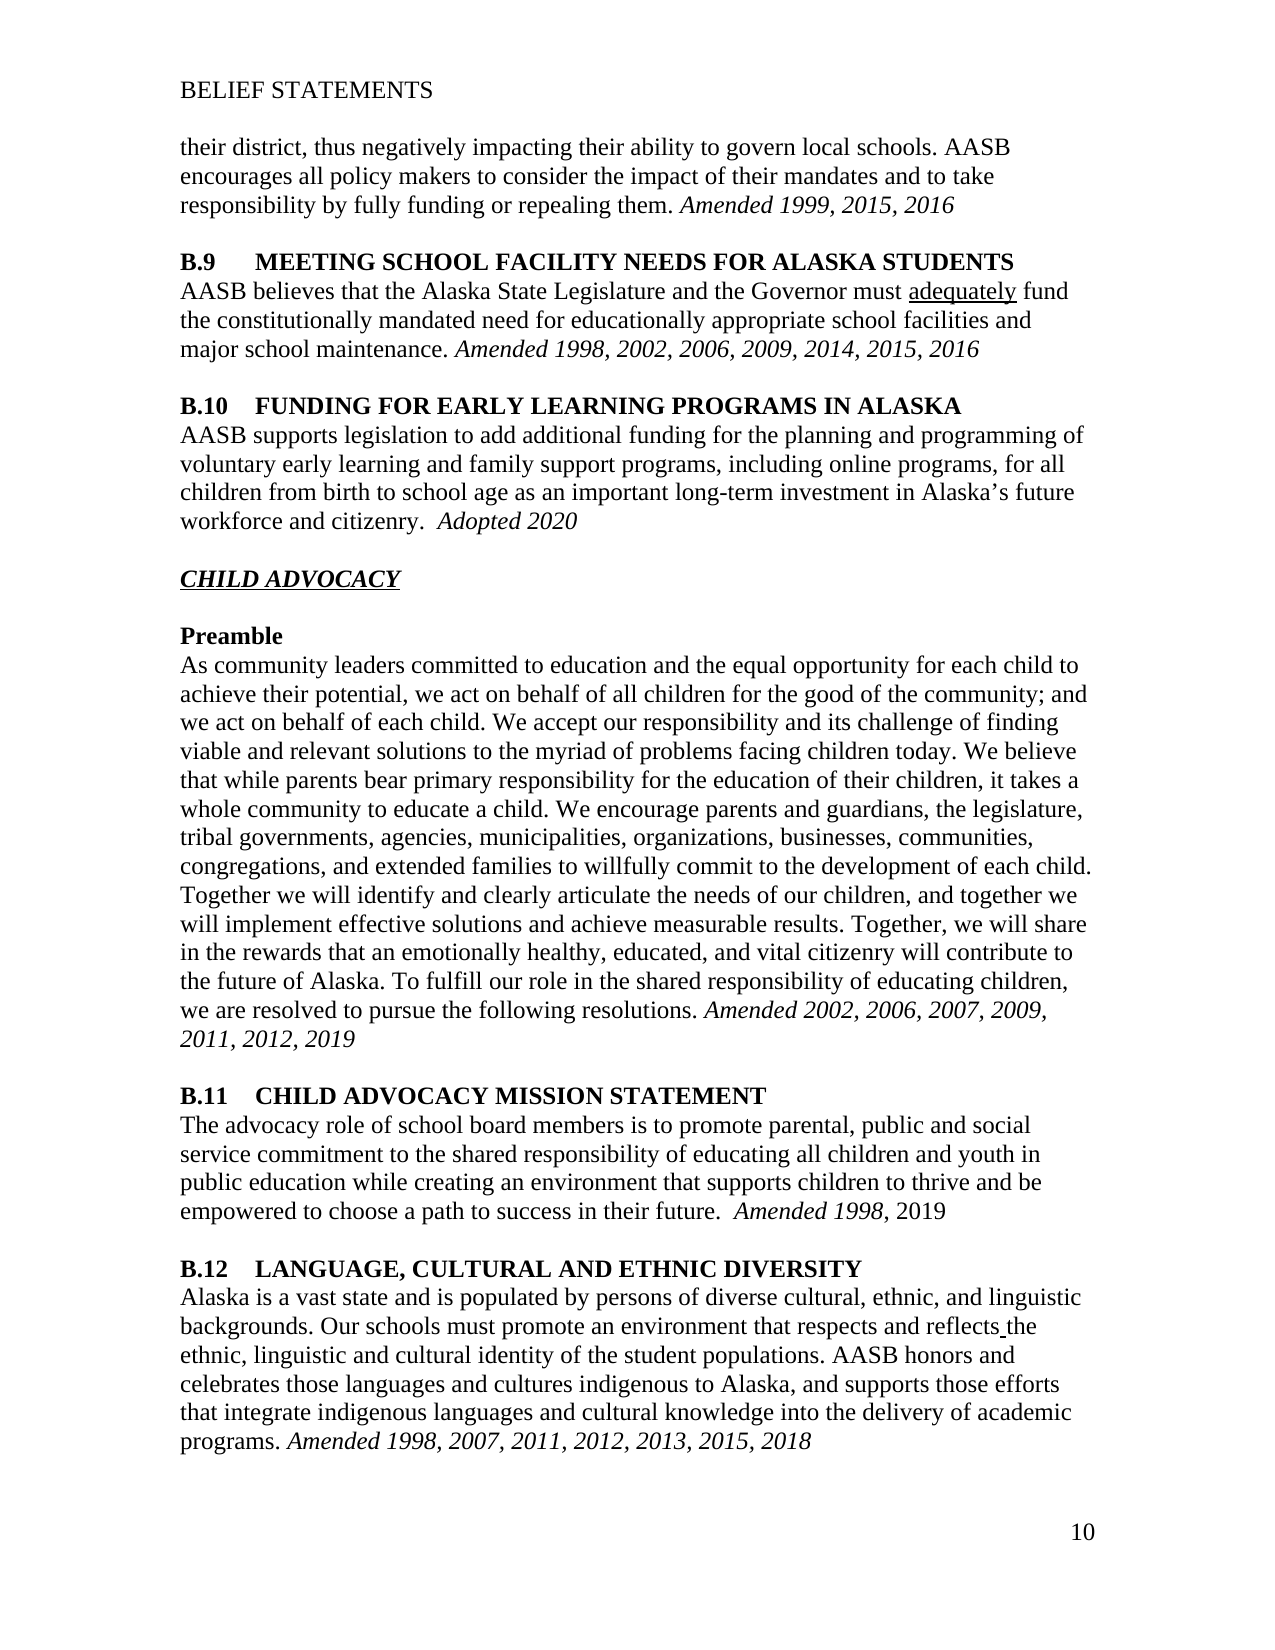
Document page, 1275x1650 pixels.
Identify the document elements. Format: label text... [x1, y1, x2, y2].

text As community leaders committed to education and the equal opportunity for each child to achieve their potential, we act on behalf of all children for the good of the community; and we act on behalf of each child. We accept our responsibility and its challenge of finding viable and relevant solutions to the myriad of problems facing children today. We believe that while parents bear primary responsibility for the education of their children, it takes a whole community to educate a child. We encourage parents and guardians, the legislature, tribal governments, agencies, municipalities, organizations, businesses, communities, congregations, and extended families to willfully commit to the development of each child. Together we will identify and clearly articulate the needs of our children, and together we will implement effective solutions and achieve measurable results. Together, we will share in the rewards that an emotionally healthy, educated, and vital citizenry will contribute to the future of Alaska. To fulfill our role in the shared responsibility of educating children, we are resolved to pursue the following resolutions. Amended 2002, 2006, 2007, 2009, 2011, 2012, 2019 [180, 650, 1095, 1052]
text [180, 132, 1095, 219]
text CHILD ADVOCACY [180, 564, 1095, 592]
text B.10 FUNDING FOR EARLY LEARNING PROGRAMS IN ALASKA [180, 391, 1095, 420]
text B.11 CHILD ADVOCACY MISSION STATEMENT [180, 1081, 1095, 1110]
text Preamble [180, 621, 1095, 650]
text B.9 MEETING SCHOOL FACILITY NEEDS FOR ALASKA STUDENTS [180, 247, 1095, 276]
text Alaska is a vast state and is populated by persons of diverse cultural, ethnic, and linguistic backgrounds. Our schools must promote an environment that respects and reflects the ethnic, linguistic and cultural identity of the student populations. AASB honors and celebrates those languages and cultures indigenous to Alaska, and supports those efforts that integrate indigenous languages and cultural knowledge into the delivery of academic programs. Amended 1998, 2007, 2011, 2012, 2013, 2015, 2018 [180, 1282, 1095, 1455]
text The advocacy role of school board members is to promote parental, public and social service commitment to the shared responsibility of educating all children and youth in public education while creating an environment that supports children to thrive and be empowered to choose a path to success in their future. Amended 1998, 2019 [180, 1110, 1095, 1225]
text AASB supports legislation to add additional funding for the planning and programming of voluntary early learning and family support programs, including online programs, for all children from birth to school age as an important long-term investment in Alaska’s future workforce and citizenry. Adopted 2020 [180, 420, 1095, 535]
text B.12 LANGUAGE, CULTURAL AND ETHNIC DIVERSITY [180, 1254, 1095, 1282]
text AASB believes that the Alaska State Legislature and the Governor must adequately fund the constitutionally mandated need for educationally appropriate school facilities and major school maintenance. Amended 1998, 2002, 2006, 2009, 2014, 2015, 2016 [180, 276, 1095, 362]
